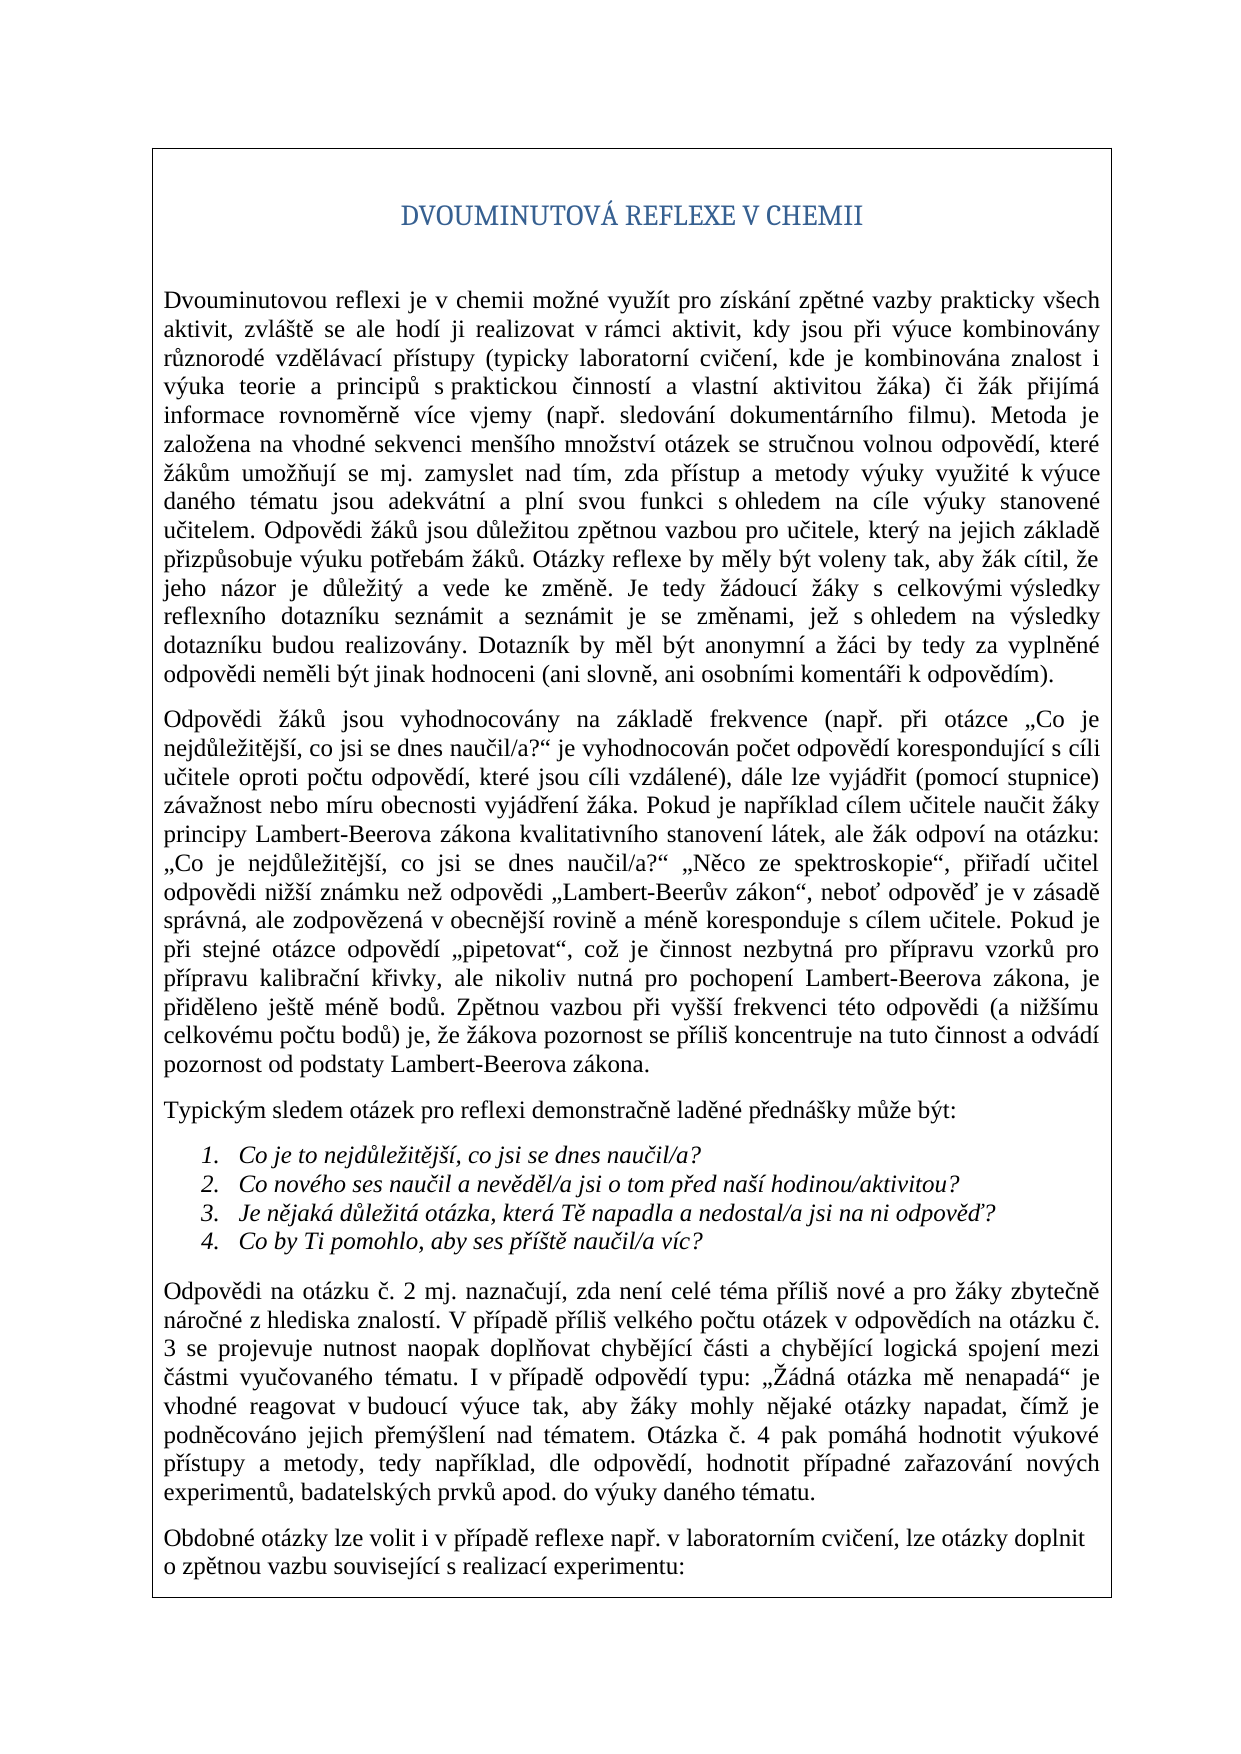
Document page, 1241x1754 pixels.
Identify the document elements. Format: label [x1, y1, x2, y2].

table_header [153, 149, 1111, 1597]
